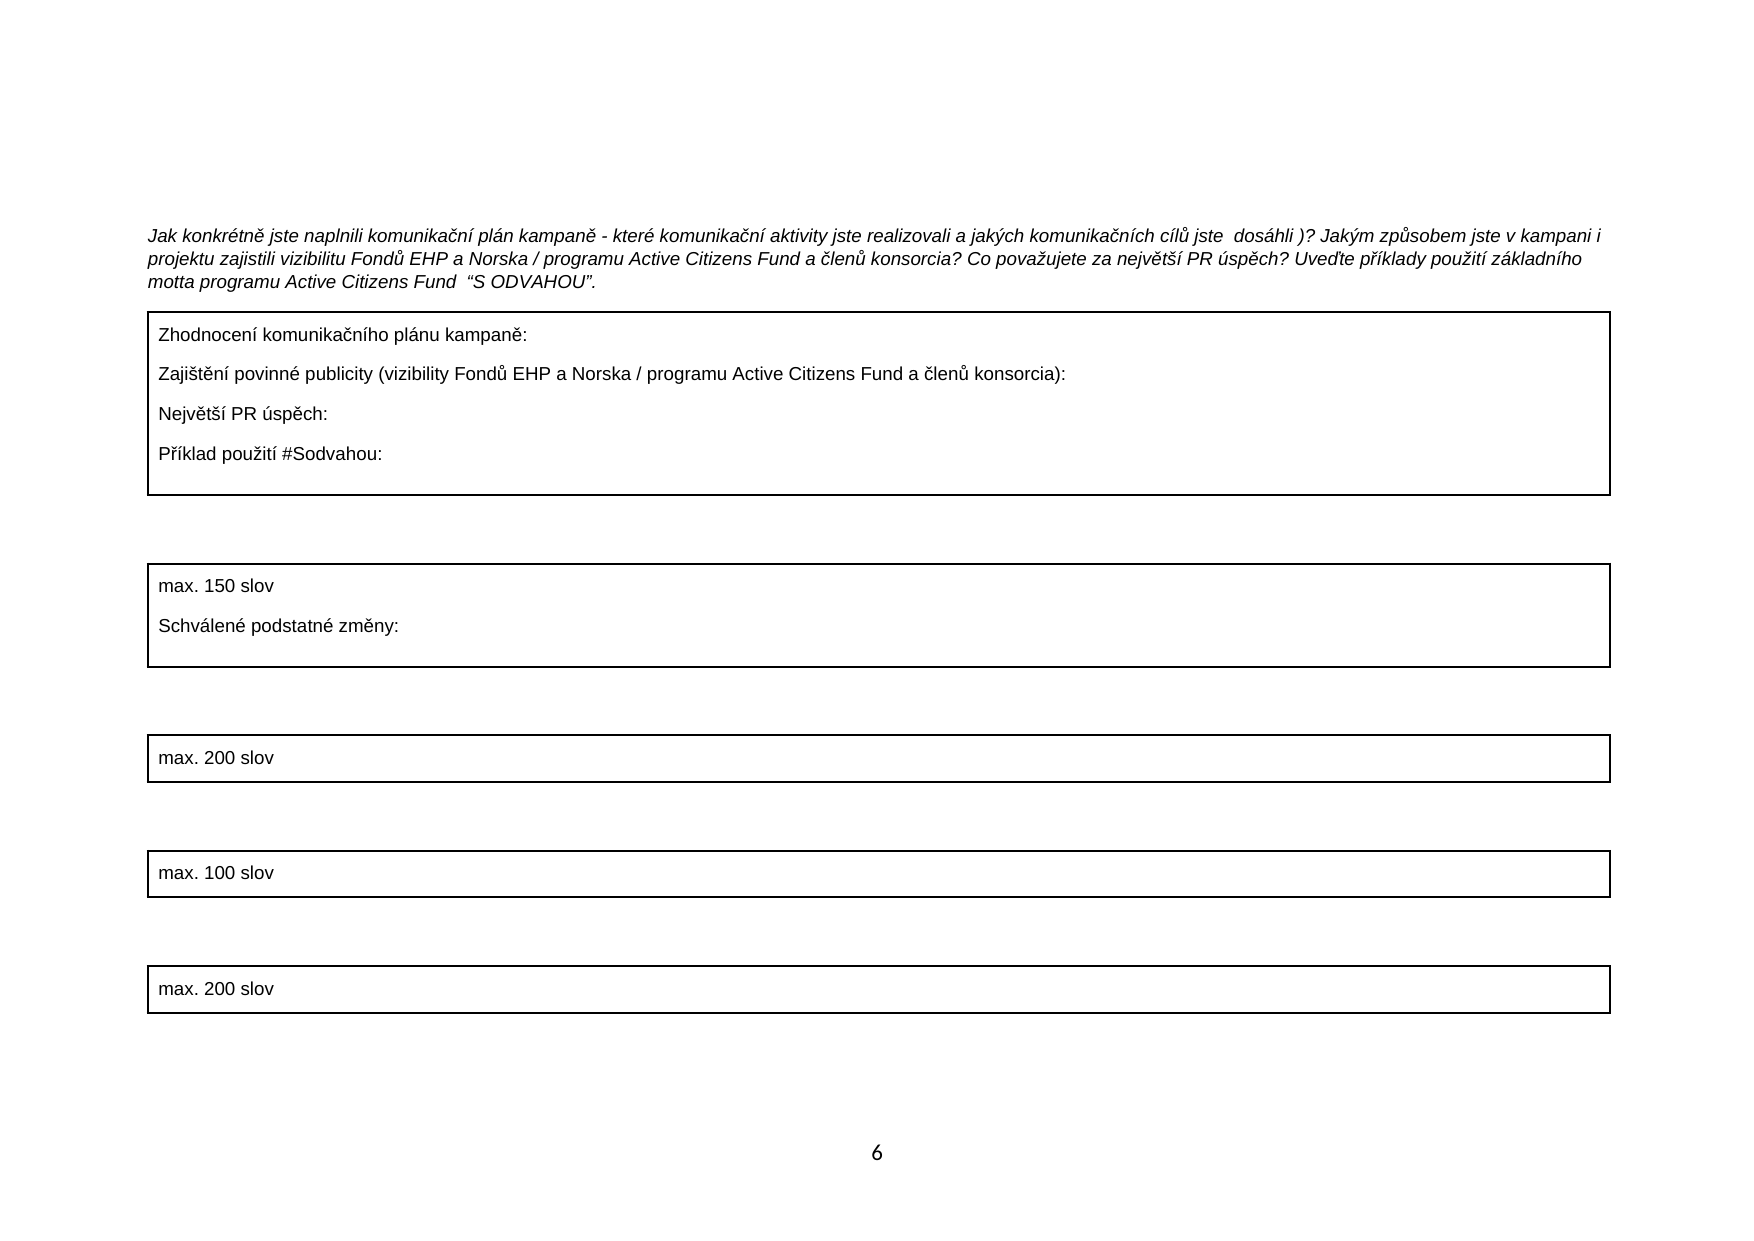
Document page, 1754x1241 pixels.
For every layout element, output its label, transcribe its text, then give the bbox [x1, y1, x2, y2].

table_header max. 150 slov Schválené podstatné změny: [149, 565, 1609, 666]
table_header max. 100 slov [149, 852, 1609, 896]
table_header max. 200 slov [149, 736, 1609, 781]
text Jak konkrétně jste naplnili komunikační plán kampaně - které komunikační aktivity jste realizovali a jakých komunikačních cílů jste dosáhli )? Jakým způsobem jste v kampani i projektu zajistili vizibilitu Fondů EHP a Norska / programu Active Citizens Fund a členů konsorcia? Co považujete za největší PR úspěch? Uveďte příklady použití základního motta programu Active Citizens Fund “S ODVAHOU”. [148, 224, 1606, 292]
table_header Zhodnocení komunikačního plánu kampaně: Zajištění povinné publicity (vizibility Fondů EHP a Norska / programu Active Citizens Fund a členů konsorcia): Největší PR úspěch: Příklad použití #Sodvahou: [149, 313, 1609, 494]
table_header max. 200 slov [149, 967, 1609, 1012]
